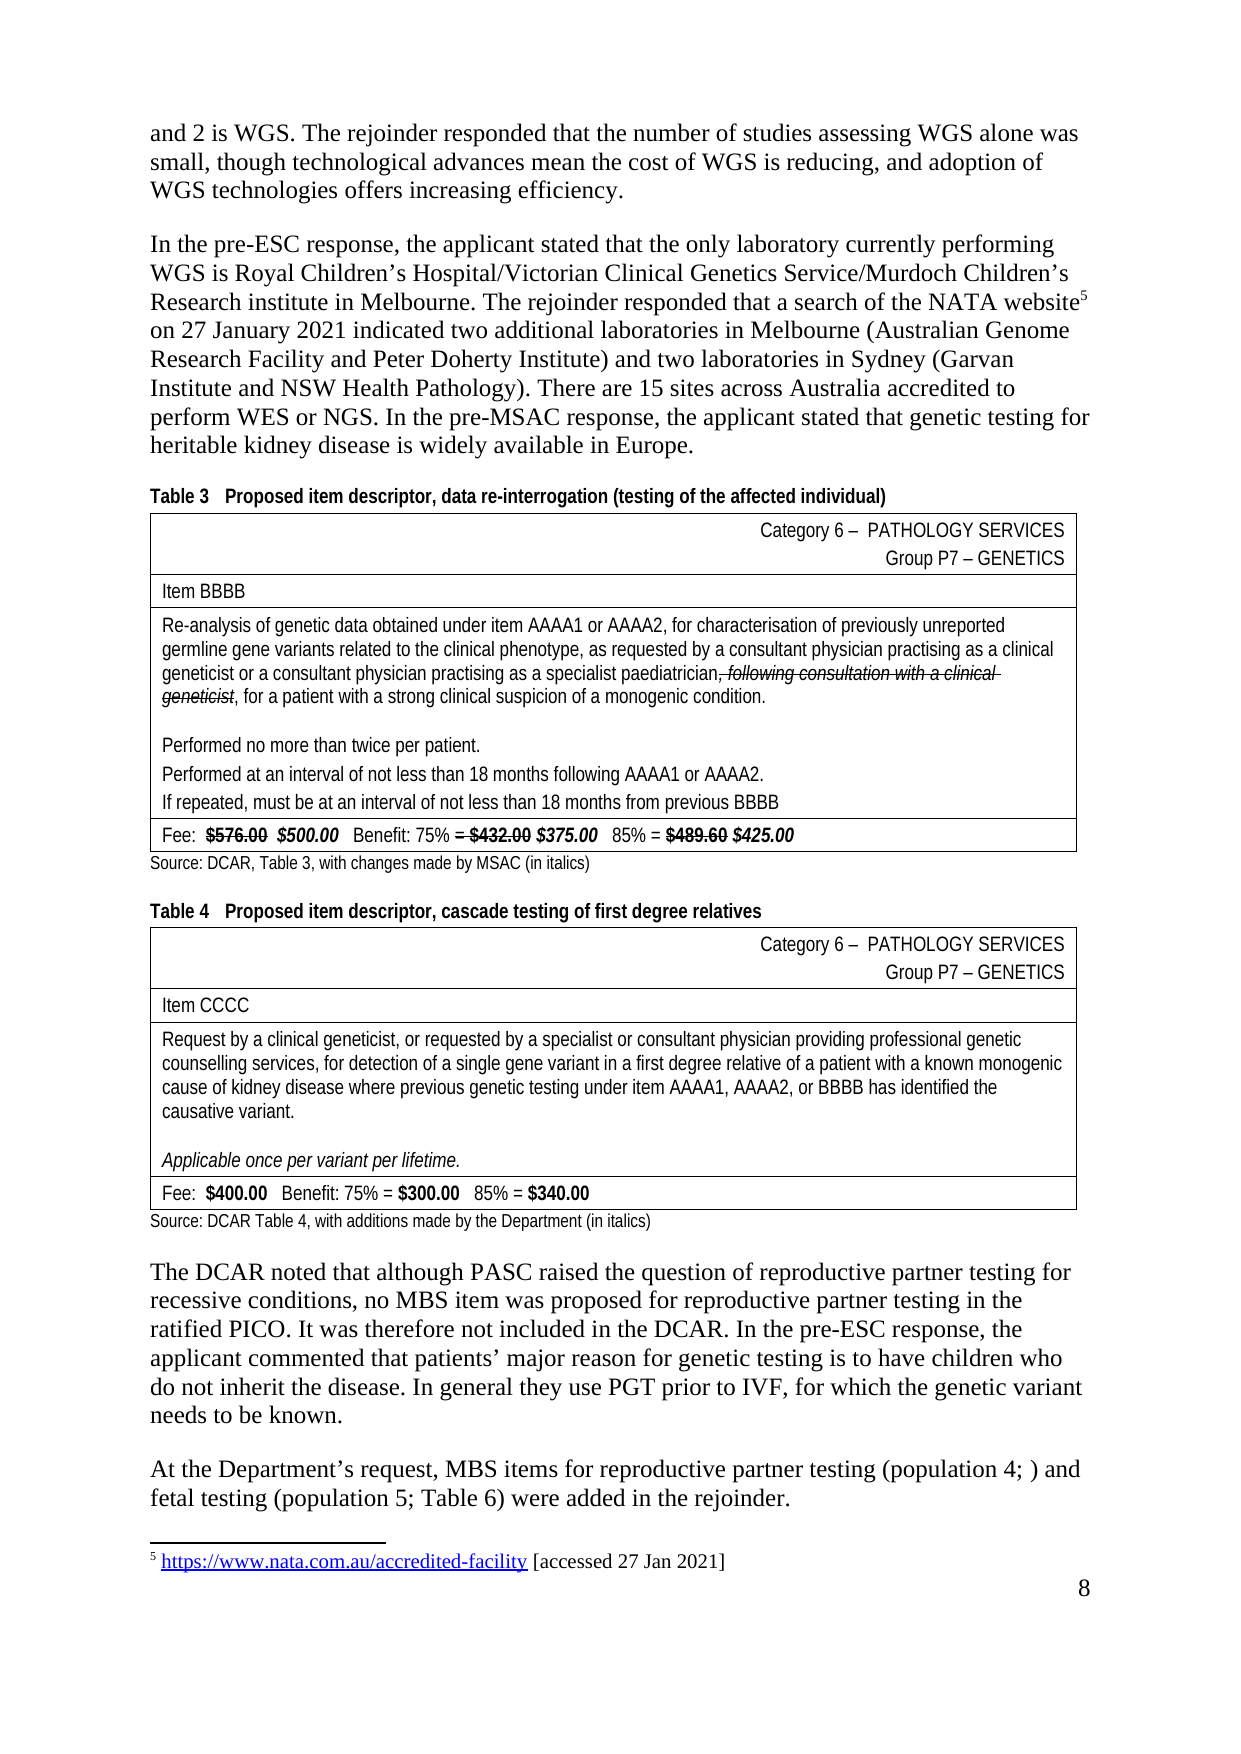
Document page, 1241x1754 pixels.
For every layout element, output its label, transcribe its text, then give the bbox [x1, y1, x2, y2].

table_header Category 6 – PATHOLOGY SERVICES Group P7 – GENETICS [151, 928, 1076, 988]
table_cell Fee: $400.00 Benefit: 75% = $300.00 85% = $340.00 [151, 1177, 1076, 1209]
table_cell Request by a clinical geneticist, or requested by a specialist or consultant physician providing professional genetic counselling services, for detection of a single gene variant in a first degree relative of a patient with a known monogenic cause of kidney disease where previous genetic testing under item AAAA1, AAAA2, or BBBB has identified the causative variant. Applicable once per variant per lifetime. [151, 1023, 1076, 1176]
table_cell Re-analysis of genetic data obtained under item AAAA1 or AAAA2, for characterisation of previously unreported germline gene variants related to the clinical phenotype, as requested by a consultant physician practising as a clinical geneticist or a consultant physician practising as a specialist paediatrician, following consultation with a clinical geneticist, for a patient with a strong clinical suspicion of a monogenic condition. Performed no more than twice per patient. Performed at an interval of not less than 18 months following AAAA1 or AAAA2. If repeated, must be at an interval of not less than 18 months from previous BBBB [151, 608, 1076, 818]
text In the pre-ESC response, the applicant stated that the only laboratory currently performing WGS is Royal Children’s Hospital/Victorian Clinical Genetics Service/Murdoch Children’s Research institute in Melbourne. The rejoinder responded that a search of the NATA website on 27 January 2021 indicated two additional laboratories in Melbourne (Australian Genome Research Facility and Peter Doherty Institute) and two laboratories in Sydney (Garvan Institute and NSW Health Pathology). There are 15 sites across Australia accredited to perform WES or NGS. In the pre-MSAC response, the applicant stated that genetic testing for heritable kidney disease is widely available in Europe. [150, 229, 1090, 459]
table_cell Item CCCC [151, 989, 1076, 1022]
text The DCAR noted that although PASC raised the question of reproductive partner testing for recessive conditions, no MBS item was proposed for reproductive partner testing in the ratified PICO. It was therefore not included in the DCAR. In the pre-ESC response, the applicant commented that patients’ major reason for genetic testing is to have children who do not inherit the disease. In general they use PGT prior to IVF, for which the genetic variant needs to be known. [150, 1257, 1090, 1429]
table_header Category 6 – PATHOLOGY SERVICES Group P7 – GENETICS [151, 514, 1076, 574]
table_cell Fee: $576.00 $500.00 Benefit: 75% = $432.00 $375.00 85% = $489.60 $425.00 [151, 819, 1076, 851]
text Source: DCAR, Table 3, with changes made by MSAC (in italics) [150, 852, 1090, 874]
text Source: DCAR Table 4, with additions made by the Department (in italics) [150, 1210, 1090, 1232]
table_cell Item BBBB [151, 575, 1076, 607]
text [150, 118, 1090, 204]
